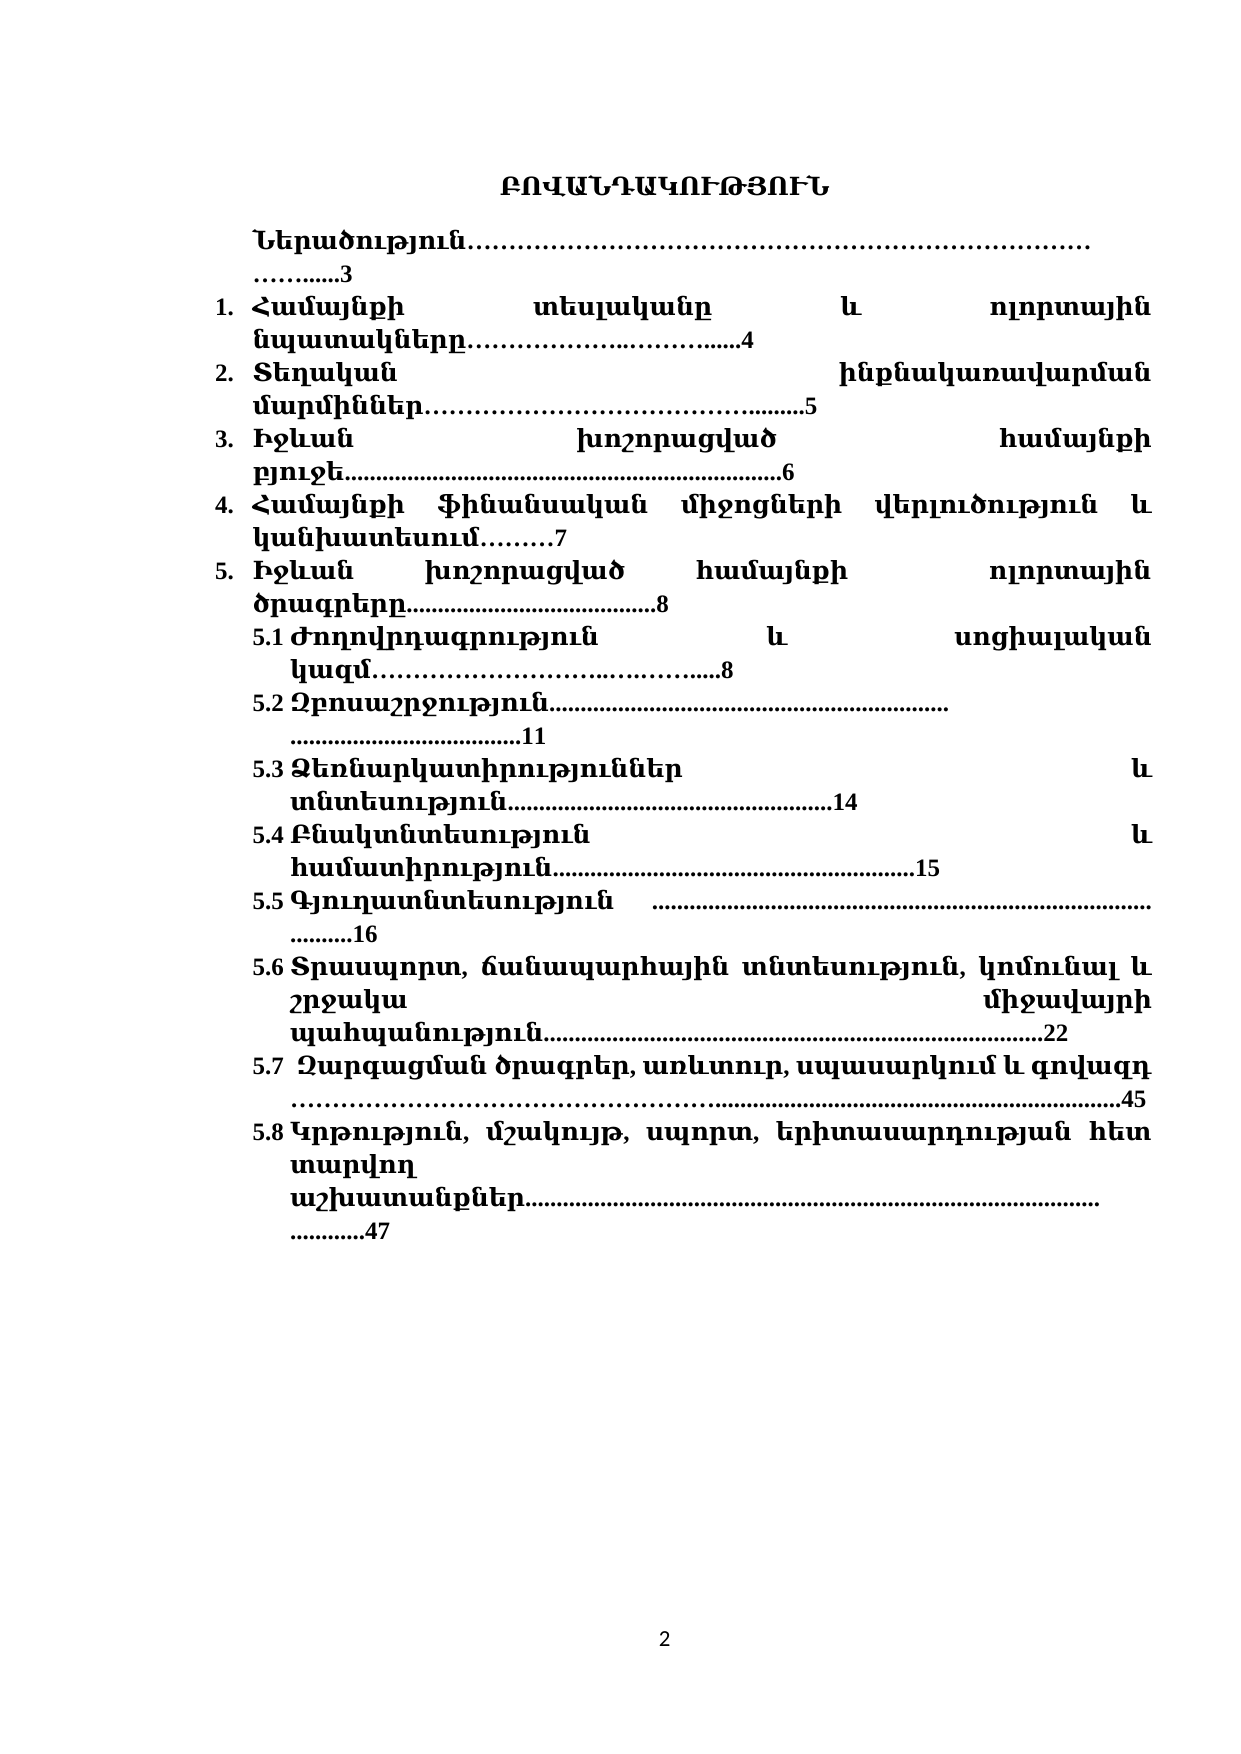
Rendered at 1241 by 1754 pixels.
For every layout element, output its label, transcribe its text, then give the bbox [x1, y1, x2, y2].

list Ձեռնարկատիրություններ և տնտեսություն....................................................14 [252, 754, 1152, 816]
list Գյուղատնտեսություն ..........................................................................................16 [252, 886, 1152, 948]
list Ժողովրդագրություն և սոցիալական կազմ………………………..….…….....8 [252, 622, 1152, 684]
list Զբոսաշրջություն.....................................................................................................11 [252, 688, 1152, 750]
list Ներածություն………………………………………………………………………......3 [252, 226, 1152, 288]
list Համայնքի ֆինանսական միջոցների վերլուծություն և կանխատեսում………7 [215, 490, 1152, 552]
list Իջևան խոշորացված համայնքի ոլորտային ծրագրերը........................................8 [215, 556, 1152, 618]
list Տրասպորտ, ճանապարհային տնտեսություն, կոմունալ և շրջակա միջավայրի պահպանություն................................................................................22 [252, 952, 1152, 1047]
text ԲՈՎԱՆԴԱԿՈՒԹՅՈՒՆ [177, 172, 1152, 201]
list Համայնքի տեսլականը և ոլորտային նպատակները………………..………......4 [215, 292, 1152, 354]
list Կրթություն, մշակույթ, սպորտ, երիտասարդության հետ տարվող աշխատանքներ........................................................................................................47 [252, 1117, 1152, 1245]
list Իջևան խոշորացված համայնքի բյուջե......................................................................6 [215, 424, 1152, 486]
list Տեղական ինքնակառավարման մարմիններ………………………………….........5 [215, 358, 1152, 420]
list Զարգացման ծրագրեր, առևտուր, սպասարկում և գովազդ …………………………………………….................................................................45 [252, 1051, 1152, 1113]
list Բնակտնտեսություն և համատիրություն..........................................................15 [252, 820, 1152, 882]
